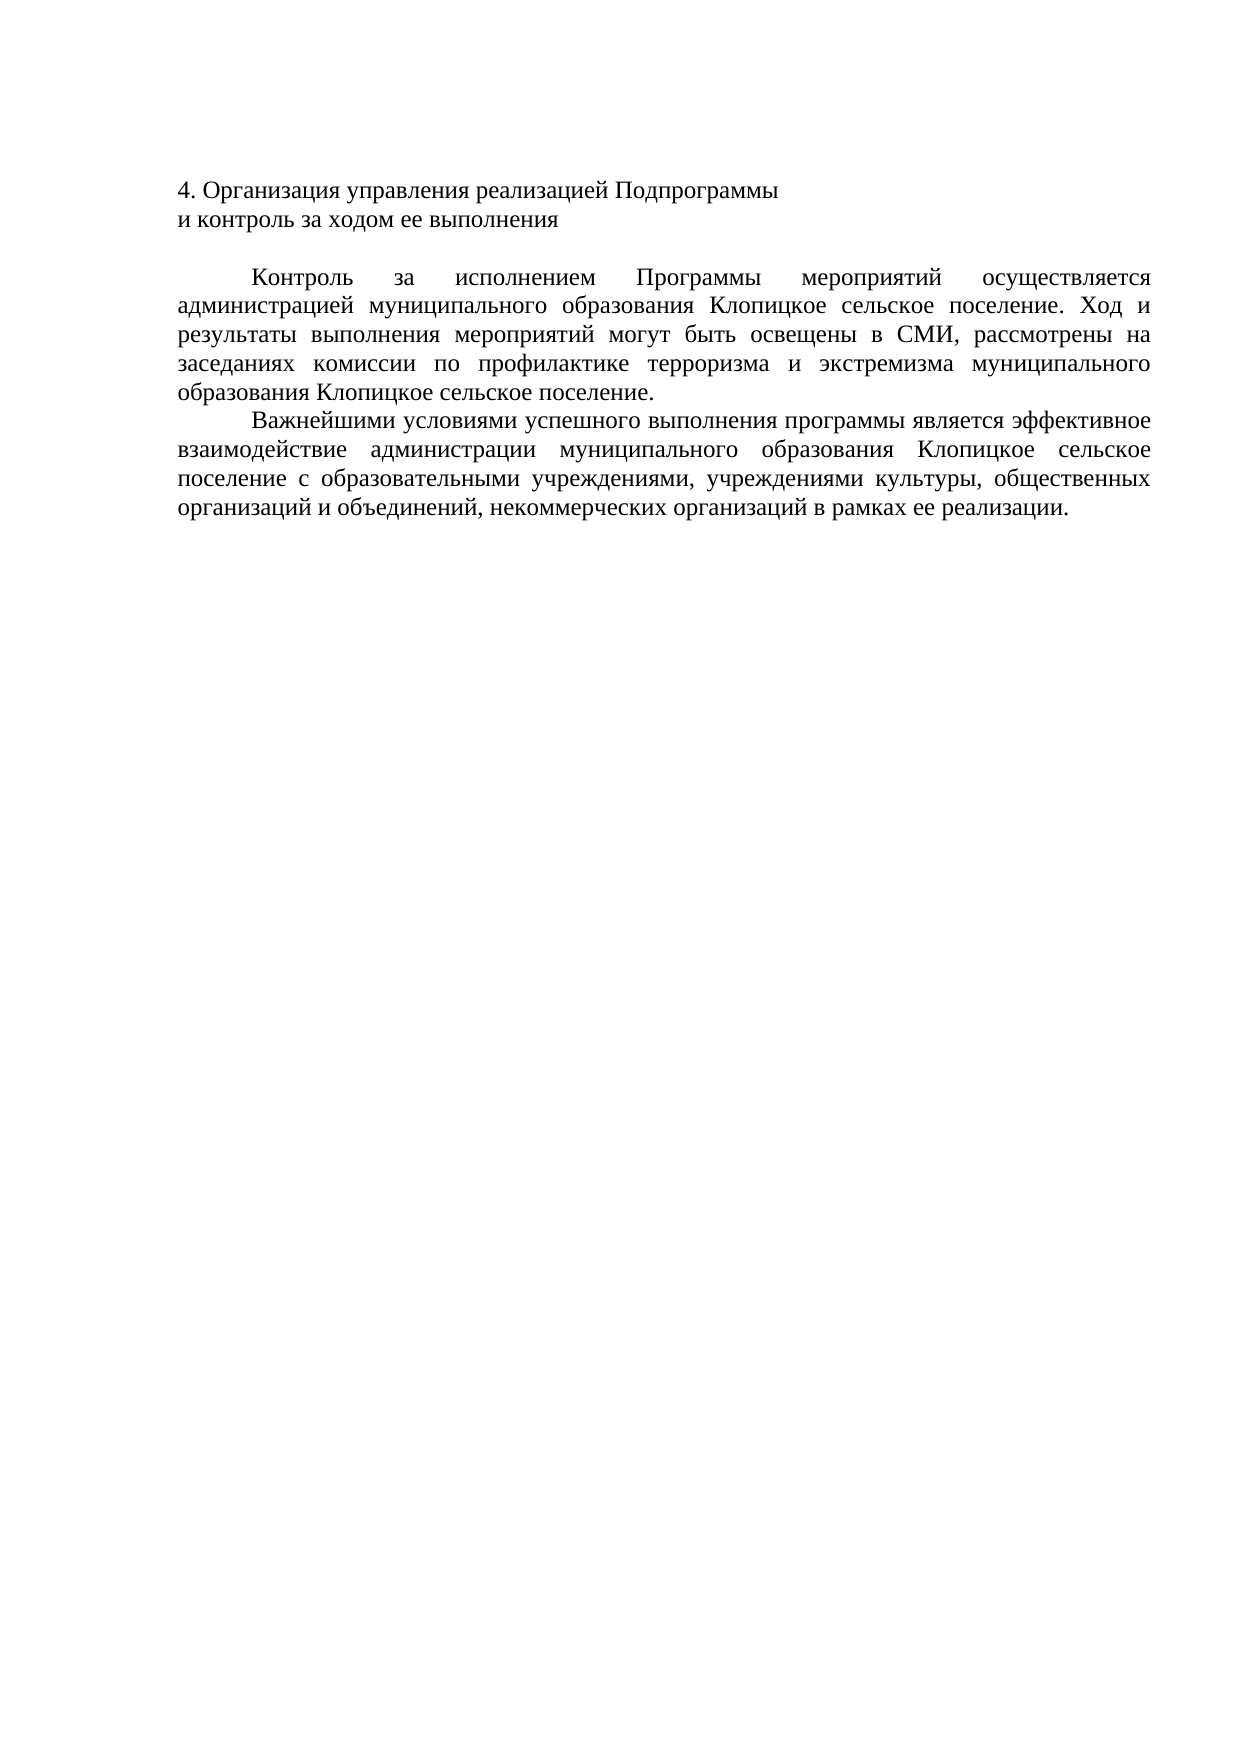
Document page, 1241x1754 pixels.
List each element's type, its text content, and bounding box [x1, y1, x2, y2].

text и контроль за ходом ее выполнения [177, 204, 1152, 233]
text Важнейшими условиями успешного выполнения программы является эффективное взаимодействие администрации муниципального образования Клопицкое сельское поселение с образовательными учреждениями, учреждениями культуры, общественных организаций и объединений, некоммерческих организаций в рамках ее реализации. [177, 406, 1152, 521]
text Контроль за исполнением Программы мероприятий осуществляется администрацией муниципального образования Клопицкое сельское поселение. Ход и результаты выполнения мероприятий могут быть освещены в СМИ, рассмотрены на заседаниях комиссии по профилактике терроризма и экстремизма муниципального образования Клопицкое сельское поселение. [177, 262, 1152, 406]
text 4. Организация управления реализацией Подпрограммы [177, 176, 1152, 204]
